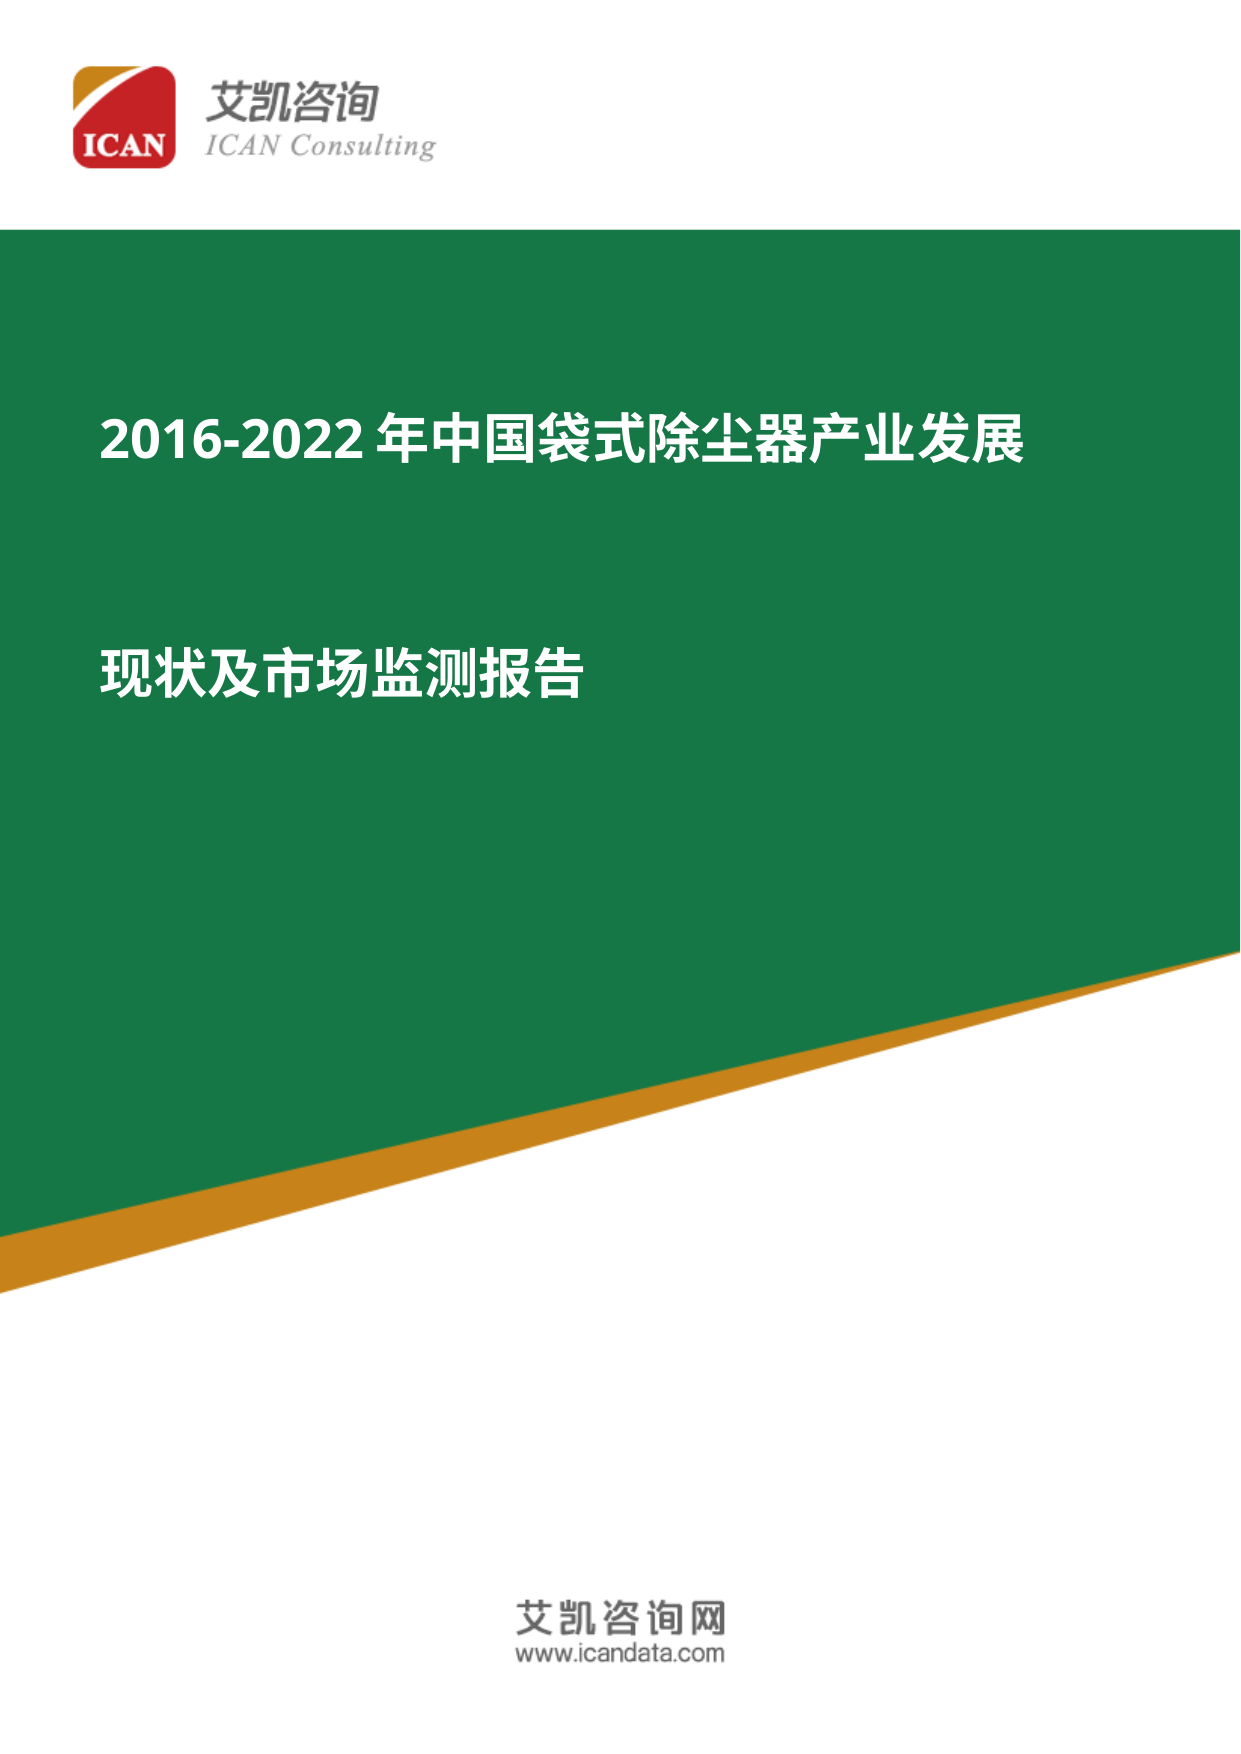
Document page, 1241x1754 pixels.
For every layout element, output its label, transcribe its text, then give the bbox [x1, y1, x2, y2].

subtitle 2016-2022年中国袋式除尘器产业发展现状及市场监测报告 [99, 386, 1053, 718]
picture [0, 5, 1241, 1754]
